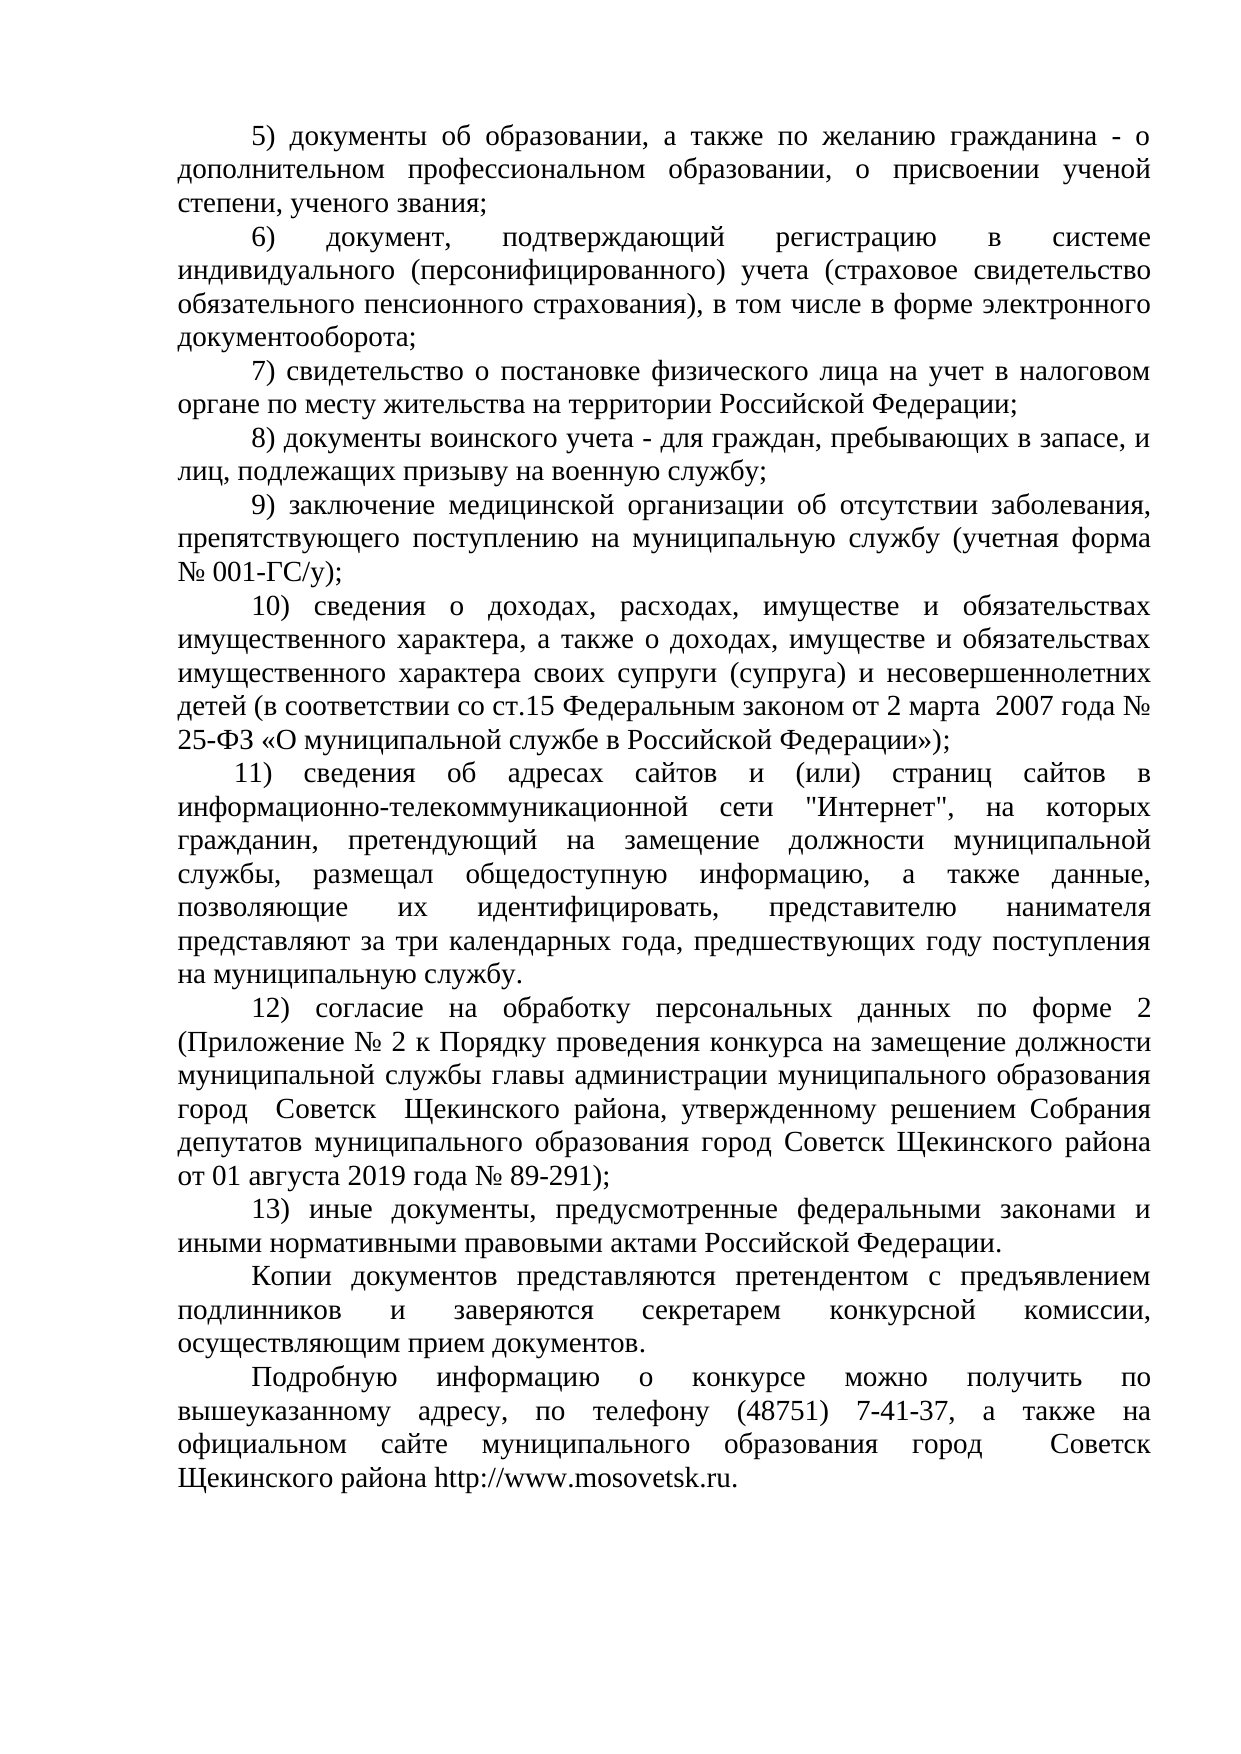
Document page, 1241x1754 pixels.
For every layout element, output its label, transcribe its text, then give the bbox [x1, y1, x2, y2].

text 7) свидетельство о постановке физического лица на учет в налоговом органе по месту жительства на территории Российской Федерации; [177, 353, 1152, 420]
text 11) сведения об адресах сайтов и (или) страниц сайтов в информационно-телекоммуникационной сети "Интернет", на которых гражданин, претендующий на замещение должности муниципальной службы, размещал общедоступную информацию, а также данные, позволяющие их идентифицировать, представителю нанимателя представляют за три календарных года, предшествующих году поступления на муниципальную службу. [177, 755, 1152, 990]
text 8) документы воинского учета - для граждан, пребывающих в запасе, и лиц, подлежащих призыву на военную службу; [177, 420, 1152, 487]
text 13) иные документы, предусмотренные федеральными законами и иными нормативными правовыми актами Российской Федерации. [177, 1191, 1152, 1258]
text 9) заключение медицинской организации об отсутствии заболевания, препятствующего поступлению на муниципальную службу (учетная форма № 001-ГС/у); [177, 487, 1152, 588]
text 6) документ, подтверждающий регистрацию в системе индивидуального (персонифицированного) учета (страховое свидетельство обязательного пенсионного страхования), в том числе в форме электронного документооборота; [177, 219, 1152, 353]
text 5) документы об образовании, а также по желанию гражданина - о дополнительном профессиональном образовании, о присвоении ученой степени, ученого звания; [177, 118, 1152, 219]
text 10) сведения о доходах, расходах, имуществе и обязательствах имущественного характера, а также о доходах, имуществе и обязательствах имущественного характера своих супруги (супруга) и несовершеннолетних детей (в соответствии со ст.15 Федеральным законом от № 25-ФЗ «О муниципальной службе в Российской Федерации»); [177, 588, 1152, 755]
text 12) согласие на обработку персональных данных по форме 2 (Приложение № 2 к Порядку проведения конкурса на замещение должности муниципальной службы главы администрации муниципального образования город Советск Щекинского района, утвержденному решением Собрания депутатов муниципального образования город Советск Щекинского района от 01 августа 2019 года № 89-291); [177, 990, 1152, 1191]
text Подробную информацию о конкурсе можно получить по вышеуказанному адресу, по телефону (48751) 7-41-37, а также на официальном сайте муниципального образования город Советск Щекинского района http://www.mosovetsk.ru. [177, 1359, 1152, 1493]
text Копии документов представляются претендентом с предъявлением подлинников и заверяются секретарем конкурсной комиссии, осуществляющим прием документов. [177, 1258, 1152, 1359]
